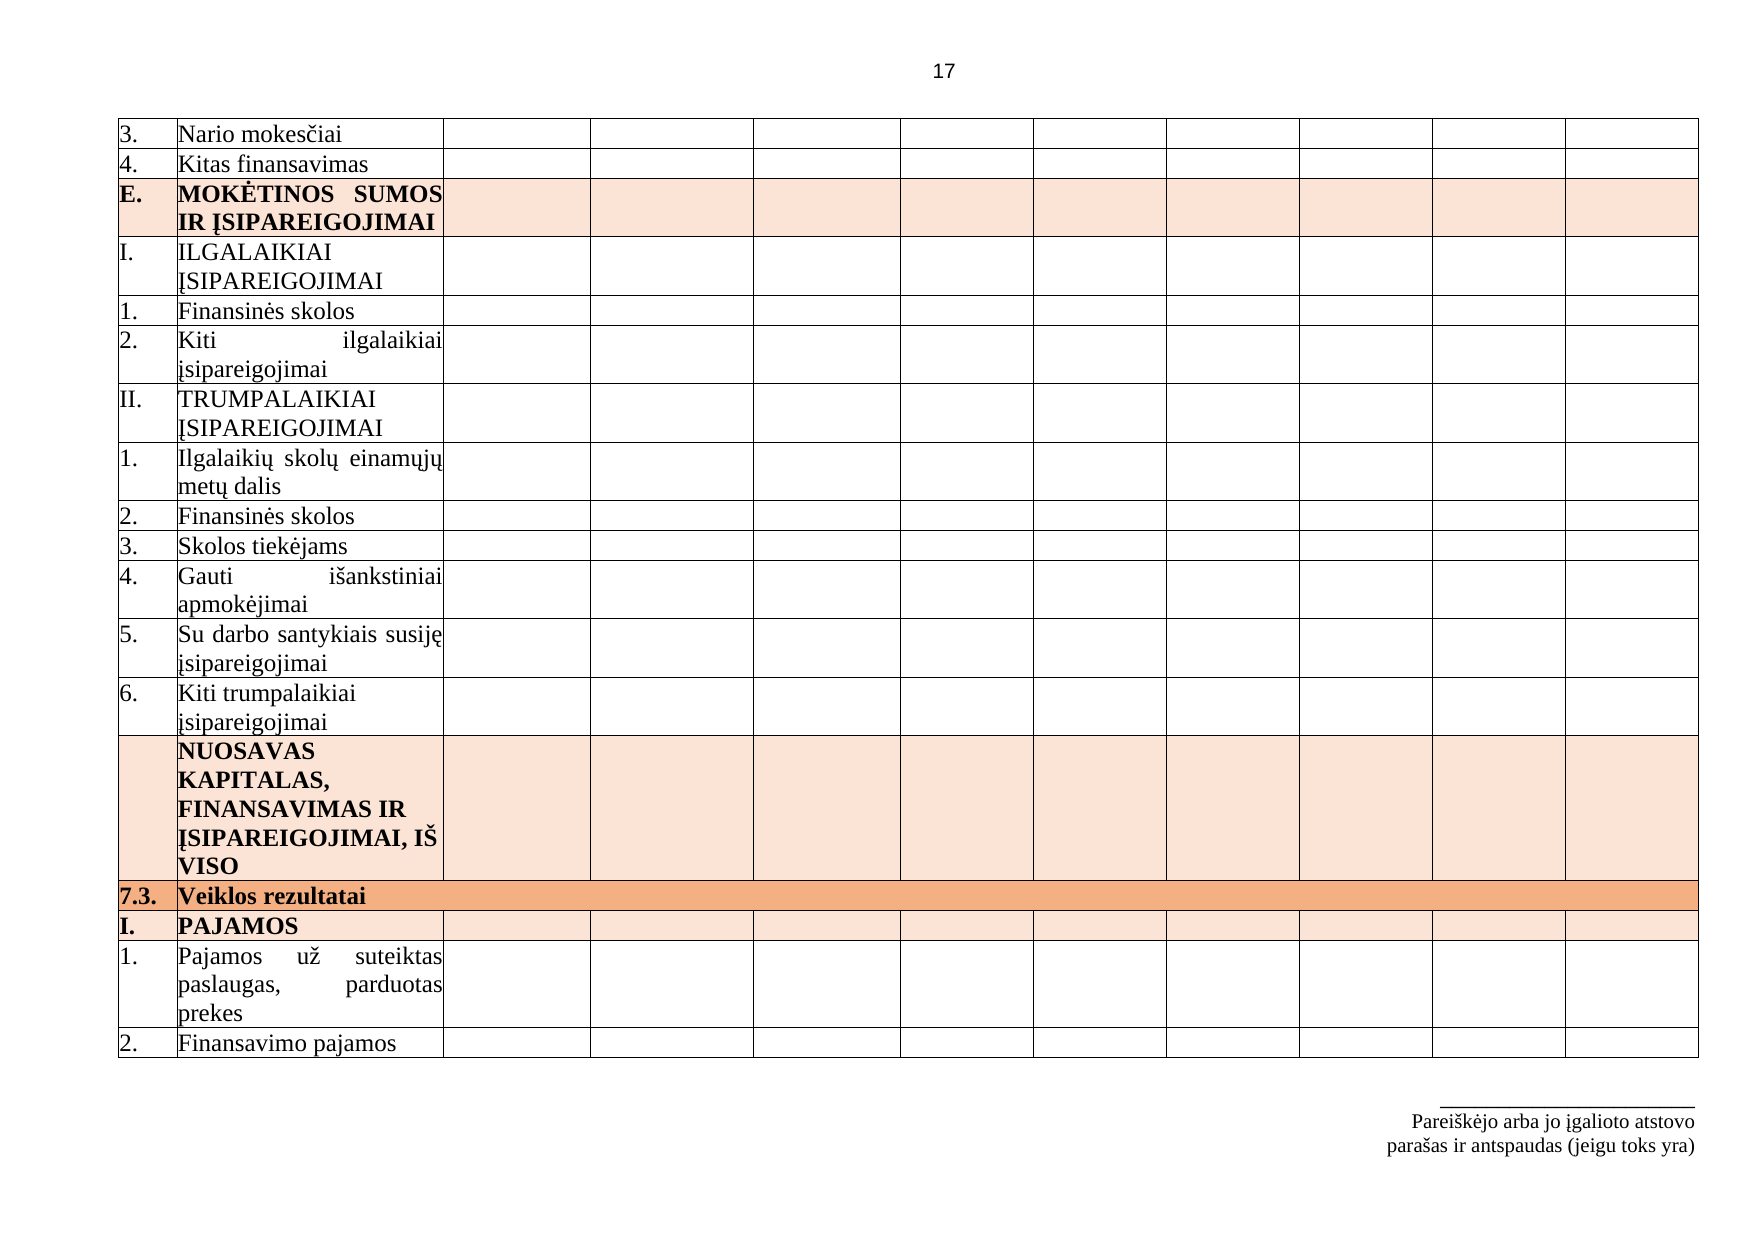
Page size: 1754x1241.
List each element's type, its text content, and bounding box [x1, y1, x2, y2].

table_cell [754, 736, 900, 880]
table_cell [901, 443, 1033, 500]
table_cell [1566, 443, 1698, 500]
table_cell [1167, 736, 1299, 880]
table_cell [444, 531, 590, 560]
table_cell 5. [119, 619, 177, 677]
table_cell [1034, 678, 1166, 735]
table_cell [754, 619, 900, 677]
table_cell [901, 911, 1033, 940]
table_cell [901, 384, 1033, 442]
table_cell E. [119, 179, 177, 236]
table_cell [591, 443, 753, 500]
table_cell [444, 149, 590, 178]
table_cell [1034, 237, 1166, 295]
table_cell Su darbo santykiais susiję įsipareigojimai [178, 619, 443, 677]
table_cell [1167, 119, 1299, 148]
table_cell [1433, 296, 1565, 324]
table_cell [1034, 179, 1166, 236]
table_cell [901, 501, 1033, 530]
table_cell [1300, 1028, 1432, 1057]
table_cell [1566, 237, 1698, 295]
table_cell [1300, 384, 1432, 442]
table_cell [1167, 326, 1299, 383]
table_cell [1034, 443, 1166, 500]
table_cell [591, 326, 753, 383]
table_cell [754, 501, 900, 530]
table_cell [1566, 619, 1698, 677]
table_cell [1566, 384, 1698, 442]
table_cell [1433, 237, 1565, 295]
table_cell [1433, 179, 1565, 236]
table_cell [1034, 326, 1166, 383]
table_cell [1300, 941, 1432, 1027]
table_cell [901, 296, 1033, 324]
table_cell [591, 736, 753, 880]
table_cell [1034, 149, 1166, 178]
table_cell [1433, 678, 1565, 735]
table_cell [444, 296, 590, 324]
table_cell [1300, 326, 1432, 383]
table_cell [1566, 678, 1698, 735]
table_cell [754, 149, 900, 178]
table_cell [591, 149, 753, 178]
table_cell NUOSAVAS KAPITALAS, FINANSAVIMAS IR ĮSIPAREIGOJIMAI, IŠ VISO [178, 736, 443, 880]
table_cell [1034, 384, 1166, 442]
table_cell [591, 237, 753, 295]
table_cell [1433, 561, 1565, 618]
table_cell [1034, 119, 1166, 148]
table_cell [444, 237, 590, 295]
table_cell [591, 561, 753, 618]
table_cell Nario mokesčiai [178, 119, 443, 148]
table_cell [901, 1028, 1033, 1057]
table_cell Veiklos rezultatai [178, 881, 1698, 910]
table_cell [1300, 619, 1432, 677]
table_cell [444, 619, 590, 677]
table_cell [754, 678, 900, 735]
table_cell [1167, 237, 1299, 295]
table_cell Gauti išankstiniai apmokėjimai [178, 561, 443, 618]
table_cell [1167, 911, 1299, 940]
table_cell [901, 326, 1033, 383]
table_cell [444, 443, 590, 500]
table_cell [1167, 619, 1299, 677]
table_cell TRUMPALAIKIAI ĮSIPAREIGOJIMAI [178, 384, 443, 442]
table_cell I. [119, 911, 177, 940]
table_cell [1034, 911, 1166, 940]
table_cell [1566, 326, 1698, 383]
table_cell [901, 619, 1033, 677]
table_cell [1034, 501, 1166, 530]
table_cell [1566, 1028, 1698, 1057]
table_cell [1167, 179, 1299, 236]
table_cell [1034, 736, 1166, 880]
table_cell Finansinės skolos [178, 501, 443, 530]
table_cell 1. [119, 941, 177, 1027]
table_cell 1. [119, 443, 177, 500]
table_cell [1167, 384, 1299, 442]
table_cell [1433, 501, 1565, 530]
table_cell [1034, 296, 1166, 324]
table_cell [1433, 1028, 1565, 1057]
table_cell [901, 119, 1033, 148]
table_cell [754, 941, 900, 1027]
table_cell [1433, 736, 1565, 880]
table_cell 2. [119, 1028, 177, 1057]
table_cell [1566, 501, 1698, 530]
table_cell [1034, 531, 1166, 560]
table_cell [444, 1028, 590, 1057]
table_cell [901, 941, 1033, 1027]
table_cell [754, 561, 900, 618]
table_cell [754, 179, 900, 236]
table_cell [1433, 619, 1565, 677]
table_cell [1433, 149, 1565, 178]
table_cell Finansavimo pajamos [178, 1028, 443, 1057]
table_cell [1167, 1028, 1299, 1057]
table_cell [754, 384, 900, 442]
table_cell [754, 531, 900, 560]
table_cell [1566, 531, 1698, 560]
table_cell [591, 296, 753, 324]
table_cell [1566, 296, 1698, 324]
table_cell [444, 911, 590, 940]
table_cell [1300, 561, 1432, 618]
table_cell [1433, 443, 1565, 500]
table_cell 2. [119, 326, 177, 383]
table_cell I. [119, 237, 177, 295]
table_cell [754, 1028, 900, 1057]
table_cell [1566, 941, 1698, 1027]
table_cell [1167, 678, 1299, 735]
table_cell [901, 678, 1033, 735]
table_cell 3. [119, 119, 177, 148]
table_cell [1034, 561, 1166, 618]
table_cell 4. [119, 149, 177, 178]
table_cell [1433, 326, 1565, 383]
table_cell [901, 561, 1033, 618]
table_cell [444, 179, 590, 236]
table_cell [444, 678, 590, 735]
table_cell [1167, 149, 1299, 178]
table_cell [1034, 941, 1166, 1027]
table_cell [591, 501, 753, 530]
table_cell 7.3. [119, 881, 177, 910]
table_cell [754, 443, 900, 500]
table_cell [444, 384, 590, 442]
table_cell [754, 911, 900, 940]
table_cell 1. [119, 296, 177, 324]
table_cell [1433, 384, 1565, 442]
table_cell [1433, 911, 1565, 940]
table_cell [119, 736, 177, 880]
table_cell [1566, 911, 1698, 940]
table_cell Kiti ilgalaikiai įsipareigojimai [178, 326, 443, 383]
table_cell 3. [119, 531, 177, 560]
table_cell 6. [119, 678, 177, 735]
table_cell II. [119, 384, 177, 442]
table_cell [1433, 941, 1565, 1027]
table_cell [591, 384, 753, 442]
table_cell [1433, 119, 1565, 148]
table_cell [591, 119, 753, 148]
table_cell [444, 941, 590, 1027]
table_cell [1300, 443, 1432, 500]
table_cell [1167, 501, 1299, 530]
table_cell [1566, 149, 1698, 178]
table_cell 2. [119, 501, 177, 530]
table_cell [1300, 237, 1432, 295]
table_cell [901, 237, 1033, 295]
table_cell [1566, 561, 1698, 618]
table_cell [1034, 1028, 1166, 1057]
table_cell [444, 119, 590, 148]
table_cell [591, 619, 753, 677]
table_cell Kitas finansavimas [178, 149, 443, 178]
table_cell [444, 326, 590, 383]
table_cell [901, 179, 1033, 236]
table_cell Ilgalaikių skolų einamųjų metų dalis [178, 443, 443, 500]
table_cell [591, 911, 753, 940]
table_cell [591, 1028, 753, 1057]
table_cell [1566, 736, 1698, 880]
table_cell [591, 941, 753, 1027]
table_cell ILGALAIKIAI ĮSIPAREIGOJIMAI [178, 237, 443, 295]
table_cell [444, 561, 590, 618]
table_cell [1300, 736, 1432, 880]
table_cell [1167, 941, 1299, 1027]
table_cell [1167, 296, 1299, 324]
table_cell [1300, 119, 1432, 148]
table_cell [591, 531, 753, 560]
table_cell [591, 678, 753, 735]
table_cell [901, 149, 1033, 178]
table_cell [1167, 531, 1299, 560]
table_cell PAJAMOS [178, 911, 443, 940]
table_cell [444, 501, 590, 530]
table_cell [901, 531, 1033, 560]
table_cell Kiti trumpalaikiai įsipareigojimai [178, 678, 443, 735]
table_cell [1300, 149, 1432, 178]
table_cell [1566, 119, 1698, 148]
table_cell [1034, 619, 1166, 677]
table_cell [754, 296, 900, 324]
table_cell [754, 326, 900, 383]
table_cell [1433, 531, 1565, 560]
table_cell [591, 179, 753, 236]
table_cell [754, 237, 900, 295]
table_cell [1566, 179, 1698, 236]
table_cell Skolos tiekėjams [178, 531, 443, 560]
table_cell [1300, 501, 1432, 530]
table_cell [1300, 179, 1432, 236]
table_cell Pajamos už suteiktas paslaugas, parduotas prekes [178, 941, 443, 1027]
table_cell [1300, 911, 1432, 940]
table_cell [754, 119, 900, 148]
table_cell MOKĖTINOS SUMOS IR ĮSIPAREIGOJIMAI [178, 179, 443, 236]
table_cell [1300, 296, 1432, 324]
table_cell [1167, 561, 1299, 618]
table_cell [444, 736, 590, 880]
table_cell [1300, 531, 1432, 560]
table_cell [1167, 443, 1299, 500]
table_cell [1300, 678, 1432, 735]
table_cell 4. [119, 561, 177, 618]
table_cell [901, 736, 1033, 880]
table_cell Finansinės skolos [178, 296, 443, 324]
